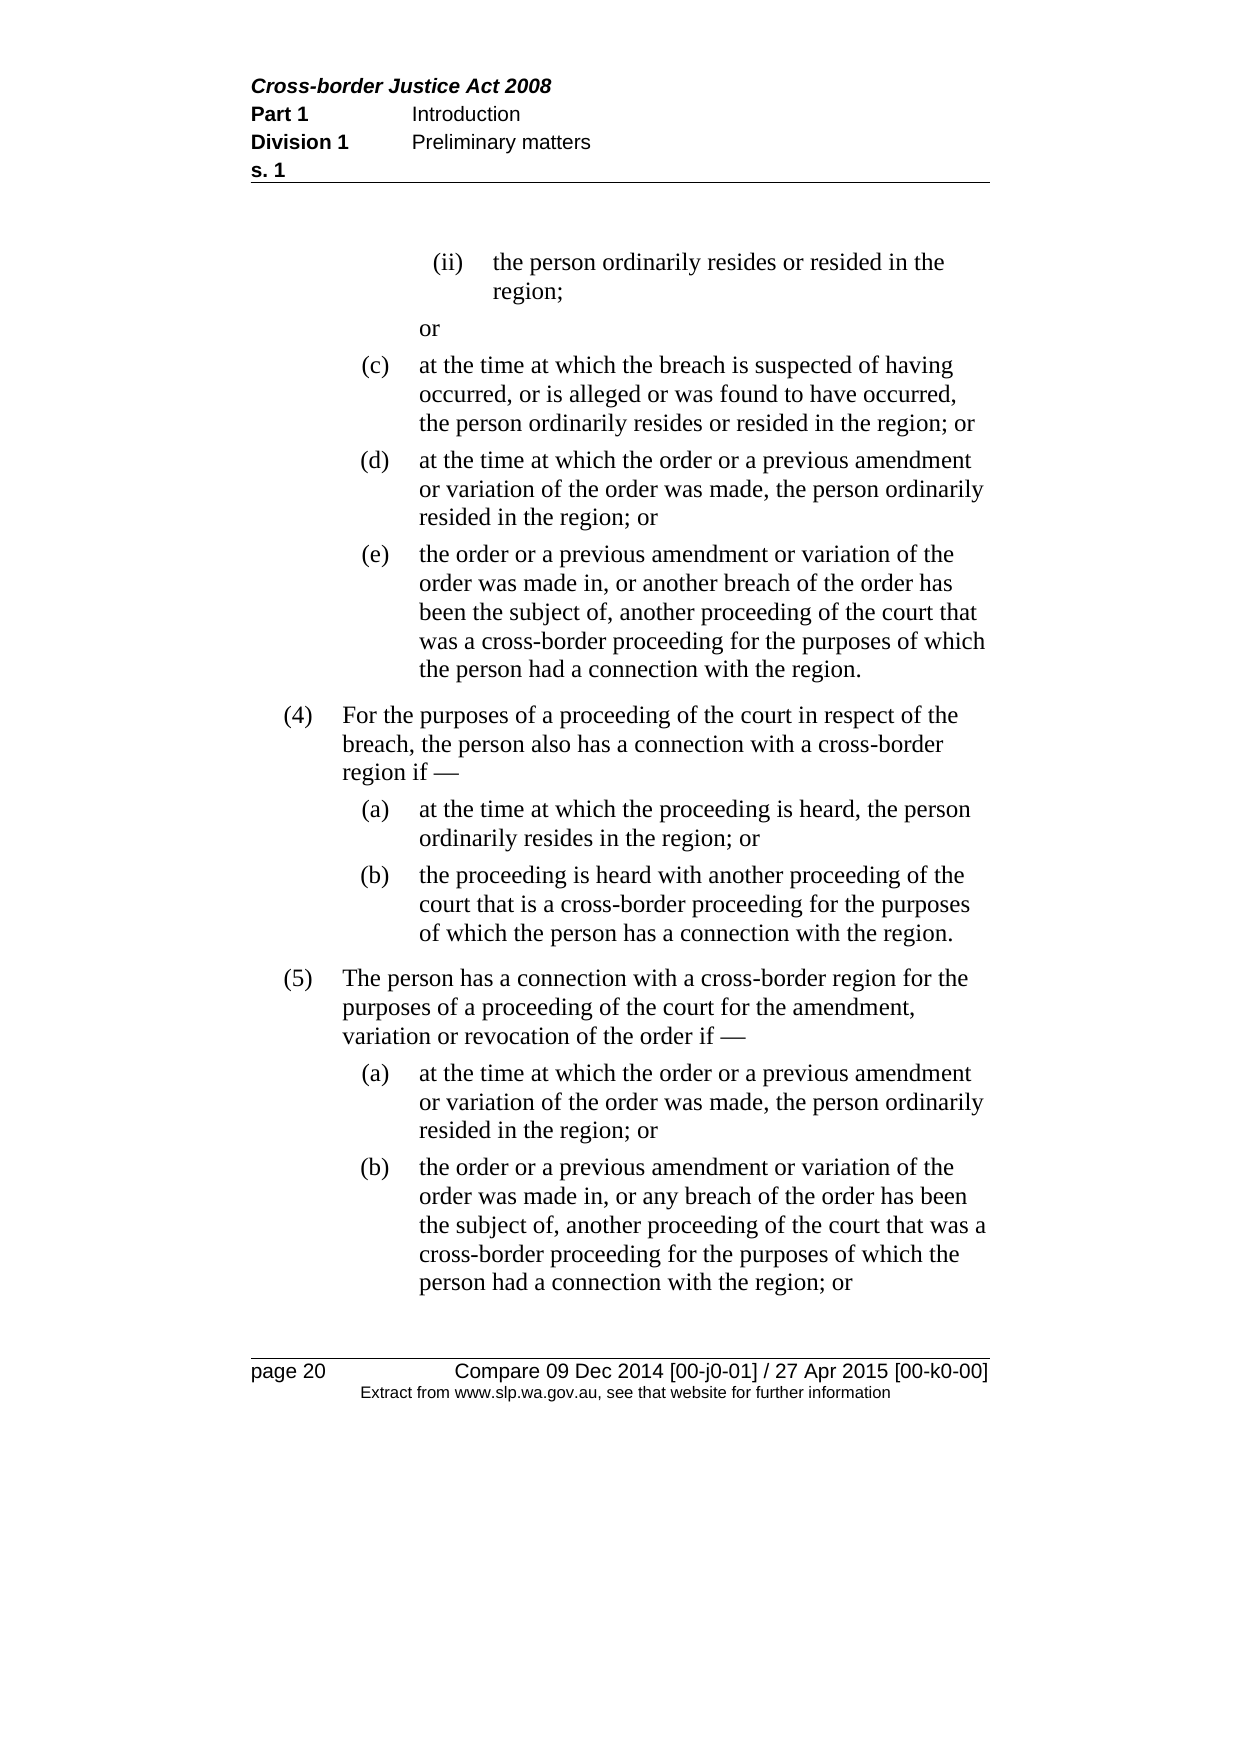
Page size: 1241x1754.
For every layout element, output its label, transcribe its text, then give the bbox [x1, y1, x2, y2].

text (ii) the person ordinarily resides or resided in the region; [251, 247, 990, 305]
text (a) at the time at which the proceeding is heard, the person ordinarily resides in the region; or [251, 794, 990, 852]
text (d) at the time at which the order or a previous amendment or variation of the order was made, the person ordinarily resided in the region; or [251, 445, 990, 531]
text (b) the proceeding is heard with another proceeding of the court that is a cross-border proceeding for the purposes of which the person has a connection with the region. [251, 860, 990, 947]
text (c) at the time at which the breach is suspected of having occurred, or is alleged or was found to have occurred, the person ordinarily resides or resided in the region; or [251, 350, 990, 437]
text or [251, 313, 990, 342]
text (4) For the purposes of a proceeding of the court in respect of the breach, the person also has a connection with a cross-border region if — [251, 700, 990, 786]
text (5) The person has a connection with a cross-border region for the purposes of a proceeding of the court for the amendment, variation or revocation of the order if — [251, 963, 990, 1049]
text (a) at the time at which the order or a previous amendment or variation of the order was made, the person ordinarily resided in the region; or [251, 1058, 990, 1144]
text (b) the order or a previous amendment or variation of the order was made in, or any breach of the order has been the subject of, another proceeding of the court that was a cross-border proceeding for the purposes of which the person had a connection with the region; or [251, 1152, 990, 1296]
text (e) the order or a previous amendment or variation of the order was made in, or another breach of the order has been the subject of, another proceeding of the court that was a cross-border proceeding for the purposes of which the person had a connection with the region. [251, 539, 990, 683]
